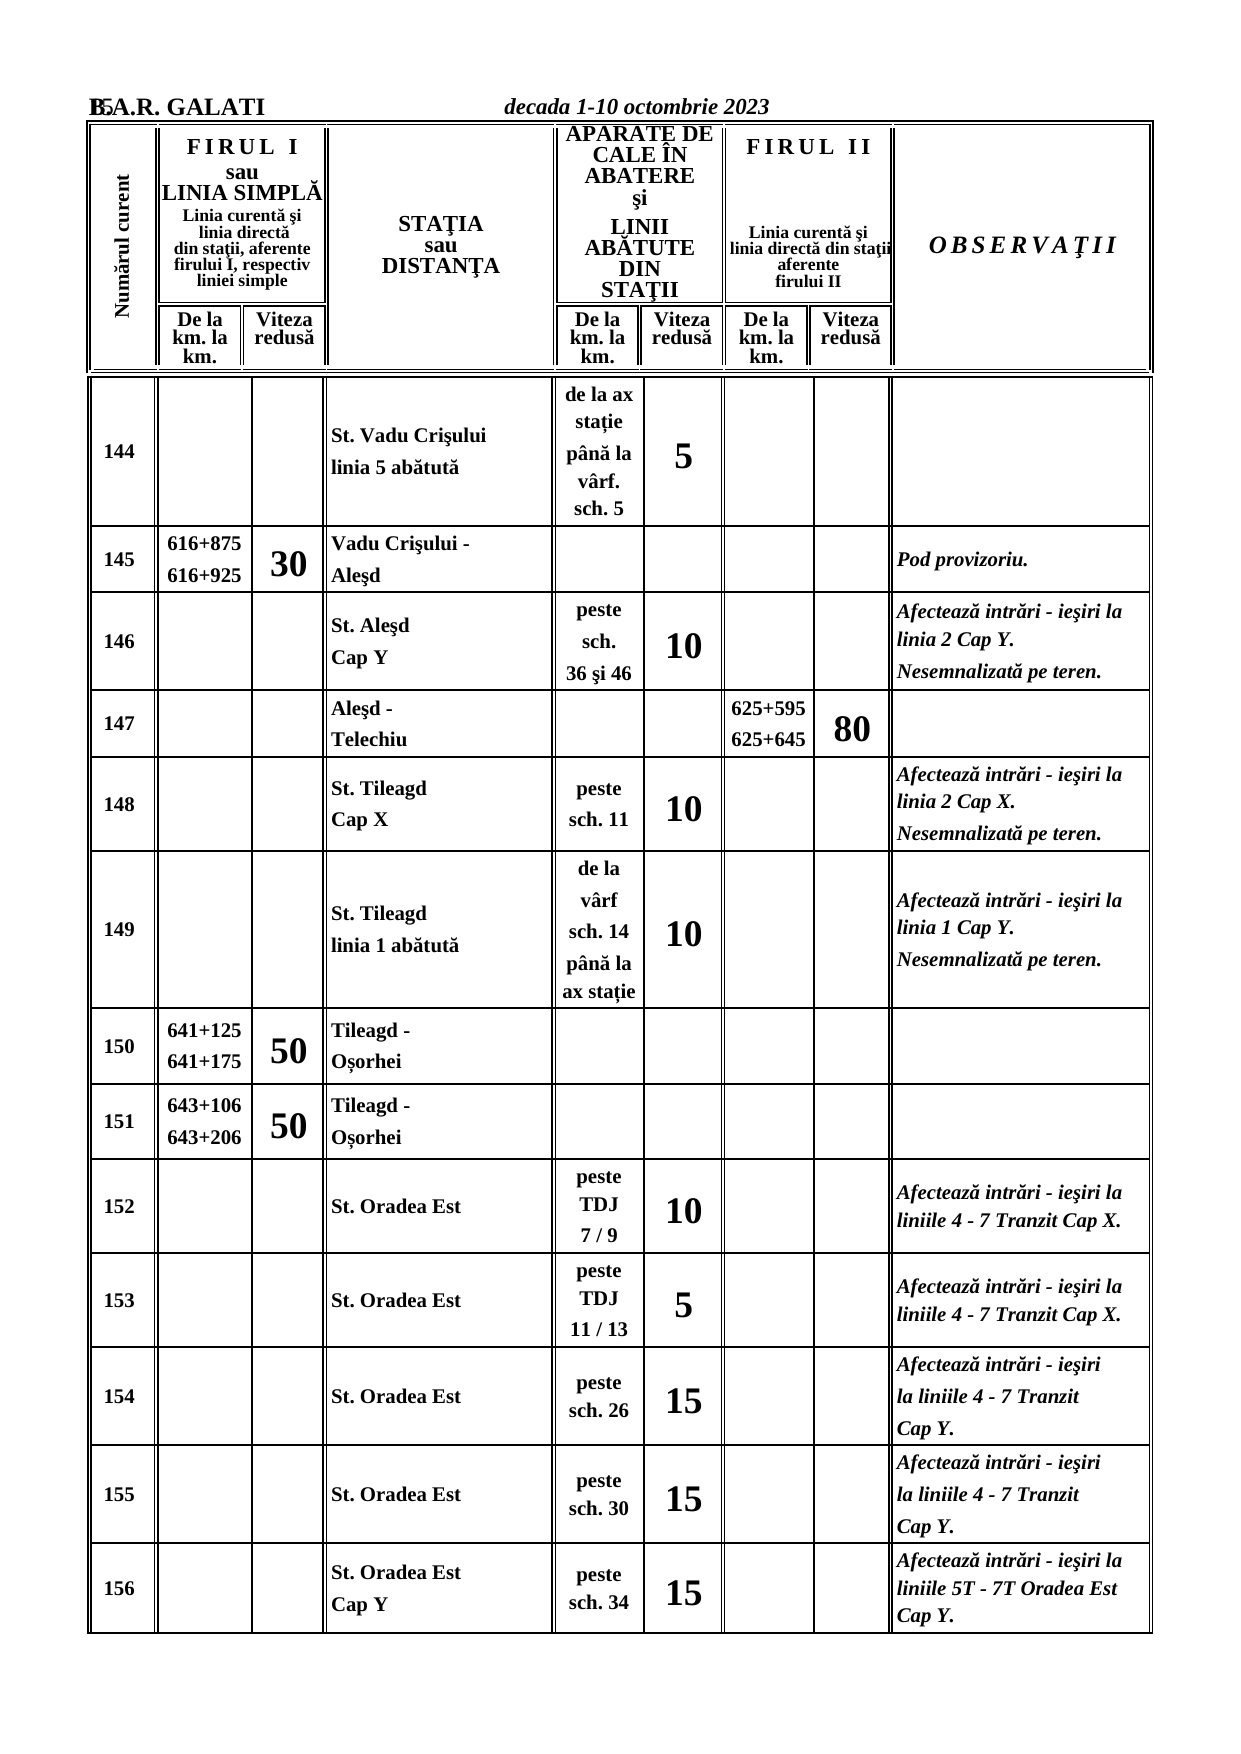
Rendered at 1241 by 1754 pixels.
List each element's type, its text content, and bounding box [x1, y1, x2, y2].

table_cell [253, 1254, 322, 1346]
table_cell peste sch. 34 [556, 1544, 643, 1632]
table_cell [253, 758, 322, 849]
table_cell [893, 691, 1149, 756]
table_cell 10 [645, 1160, 721, 1252]
table_cell [645, 527, 721, 591]
table_cell [556, 1085, 643, 1158]
table_cell [159, 378, 251, 525]
table_cell [815, 1348, 888, 1444]
table_cell [92, 1254, 154, 1346]
table_cell [92, 852, 154, 1007]
table_cell [92, 1085, 154, 1158]
table_cell [159, 758, 251, 849]
table_cell [159, 1348, 251, 1444]
table_cell [92, 1160, 154, 1252]
table_cell [253, 378, 322, 525]
table_cell [815, 527, 888, 591]
table_cell [815, 1085, 888, 1158]
table_cell [893, 1009, 1149, 1082]
table_cell [92, 1348, 154, 1444]
table_cell [556, 527, 643, 591]
table_cell peste sch. 36 şi 46 [556, 593, 643, 689]
table_cell [92, 378, 154, 525]
table_cell 80 [815, 691, 888, 756]
table_cell [725, 593, 813, 689]
table_cell [253, 1446, 322, 1542]
table_cell Afectează intrări - ieşiri la linia 2 Cap Y. Nesemnalizată pe teren. [893, 593, 1149, 689]
table_cell [815, 1446, 888, 1542]
table_cell St. Oradea Est [327, 1160, 551, 1252]
table_cell [645, 1009, 721, 1082]
table_cell [159, 1544, 251, 1632]
table_cell [92, 527, 154, 591]
table_cell Tileagd - Oșorhei [327, 1085, 551, 1158]
table_cell 10 [645, 593, 721, 689]
table_cell 5 [645, 378, 721, 525]
table_cell [815, 1009, 888, 1082]
table_cell 10 [645, 852, 721, 1007]
table_cell [815, 758, 888, 849]
table_cell [253, 1544, 322, 1632]
table_cell [92, 1446, 154, 1542]
table_cell [725, 1348, 813, 1444]
table_cell [815, 593, 888, 689]
table_cell de la ax stație până la vârf. sch. 5 [556, 378, 643, 525]
table_cell 5 [645, 1254, 721, 1346]
table_cell [159, 1160, 251, 1252]
table_cell Afectează intrări - ieşiri la linia 2 Cap X. Nesemnalizată pe teren. [893, 758, 1149, 849]
table_cell [159, 852, 251, 1007]
table_cell Afectează intrări - ieşiri la liniile 4 - 7 Tranzit Cap Y. [893, 1348, 1149, 1444]
table_cell [815, 1254, 888, 1346]
table_cell peste TDJ 11 / 13 [556, 1254, 643, 1346]
table_cell [159, 1446, 251, 1542]
table_cell Vadu Crişului - Aleşd [327, 527, 551, 591]
table_cell [725, 378, 813, 525]
table_cell [253, 1348, 322, 1444]
table_cell Afectează intrări - ieşiri la linia 1 Cap Y. Nesemnalizată pe teren. [893, 852, 1149, 1007]
table_cell de la vârf sch. 14 până la ax stație [556, 852, 643, 1007]
table_cell [556, 1009, 643, 1082]
table_cell St. Oradea Est [327, 1348, 551, 1444]
table_cell Pod provizoriu. [893, 527, 1149, 591]
table_cell [645, 1085, 721, 1158]
table_cell [159, 593, 251, 689]
table_cell 643+106 643+206 [159, 1085, 251, 1158]
table_cell 625+595 625+645 [725, 691, 813, 756]
table_cell [815, 1160, 888, 1252]
table_cell [159, 691, 251, 756]
table_cell 10 [645, 758, 721, 849]
table_cell [253, 852, 322, 1007]
table_cell [92, 691, 154, 756]
table_cell [92, 1544, 154, 1632]
table_cell [556, 691, 643, 756]
table_cell St. Vadu Crişului linia 5 abătută [327, 378, 551, 525]
table_cell Tileagd - Oșorhei [327, 1009, 551, 1082]
table_cell Afectează intrări - ieşiri la liniile 4 - 7 Tranzit Cap Y. [893, 1446, 1149, 1542]
table_cell peste TDJ 7 / 9 [556, 1160, 643, 1252]
table_cell [645, 691, 721, 756]
table_cell [92, 758, 154, 849]
table_cell [725, 852, 813, 1007]
table_cell St. Oradea Est Cap Y [327, 1544, 551, 1632]
table_cell [92, 593, 154, 689]
table_cell St. Tileagd linia 1 abătută [327, 852, 551, 1007]
table_cell [815, 378, 888, 525]
table_cell [725, 1160, 813, 1252]
table_cell [893, 1085, 1149, 1158]
table_cell 50 [253, 1009, 322, 1082]
table_cell 616+875 616+925 [159, 527, 251, 591]
table_cell [725, 758, 813, 849]
table_cell 30 [253, 527, 322, 591]
table_cell St. Oradea Est [327, 1254, 551, 1346]
table_cell [815, 1544, 888, 1632]
table_cell peste sch. 30 [556, 1446, 643, 1542]
table_cell Aleşd - Telechiu [327, 691, 551, 756]
table_cell [725, 1085, 813, 1158]
table_cell [893, 378, 1149, 525]
table_cell 641+125 641+175 [159, 1009, 251, 1082]
table_cell [815, 852, 888, 1007]
table_cell Afectează intrări - ieşiri la liniile 4 - 7 Tranzit Cap X. [893, 1160, 1149, 1252]
table_cell [725, 527, 813, 591]
table_cell [725, 1009, 813, 1082]
table_cell St. Tileagd Cap X [327, 758, 551, 849]
table_cell Afectează intrări - ieşiri la liniile 4 - 7 Tranzit Cap X. [893, 1254, 1149, 1346]
table_cell 15 [645, 1348, 721, 1444]
table_cell [159, 1254, 251, 1346]
table_cell peste sch. 26 [556, 1348, 643, 1444]
table_cell [92, 1009, 154, 1082]
table_cell 15 [645, 1446, 721, 1542]
table_cell [725, 1544, 813, 1632]
table_cell St. Oradea Est [327, 1446, 551, 1542]
table_cell 15 [645, 1544, 721, 1632]
table_cell [725, 1254, 813, 1346]
table_cell [253, 1160, 322, 1252]
table_cell [253, 691, 322, 756]
table_cell Afectează intrări - ieşiri la liniile 5T - 7T Oradea Est Cap Y. [893, 1544, 1149, 1632]
table_cell [253, 593, 322, 689]
table_cell 50 [253, 1085, 322, 1158]
table_cell peste sch. 11 [556, 758, 643, 849]
table_cell [725, 1446, 813, 1542]
table_cell St. Aleşd Cap Y [327, 593, 551, 689]
